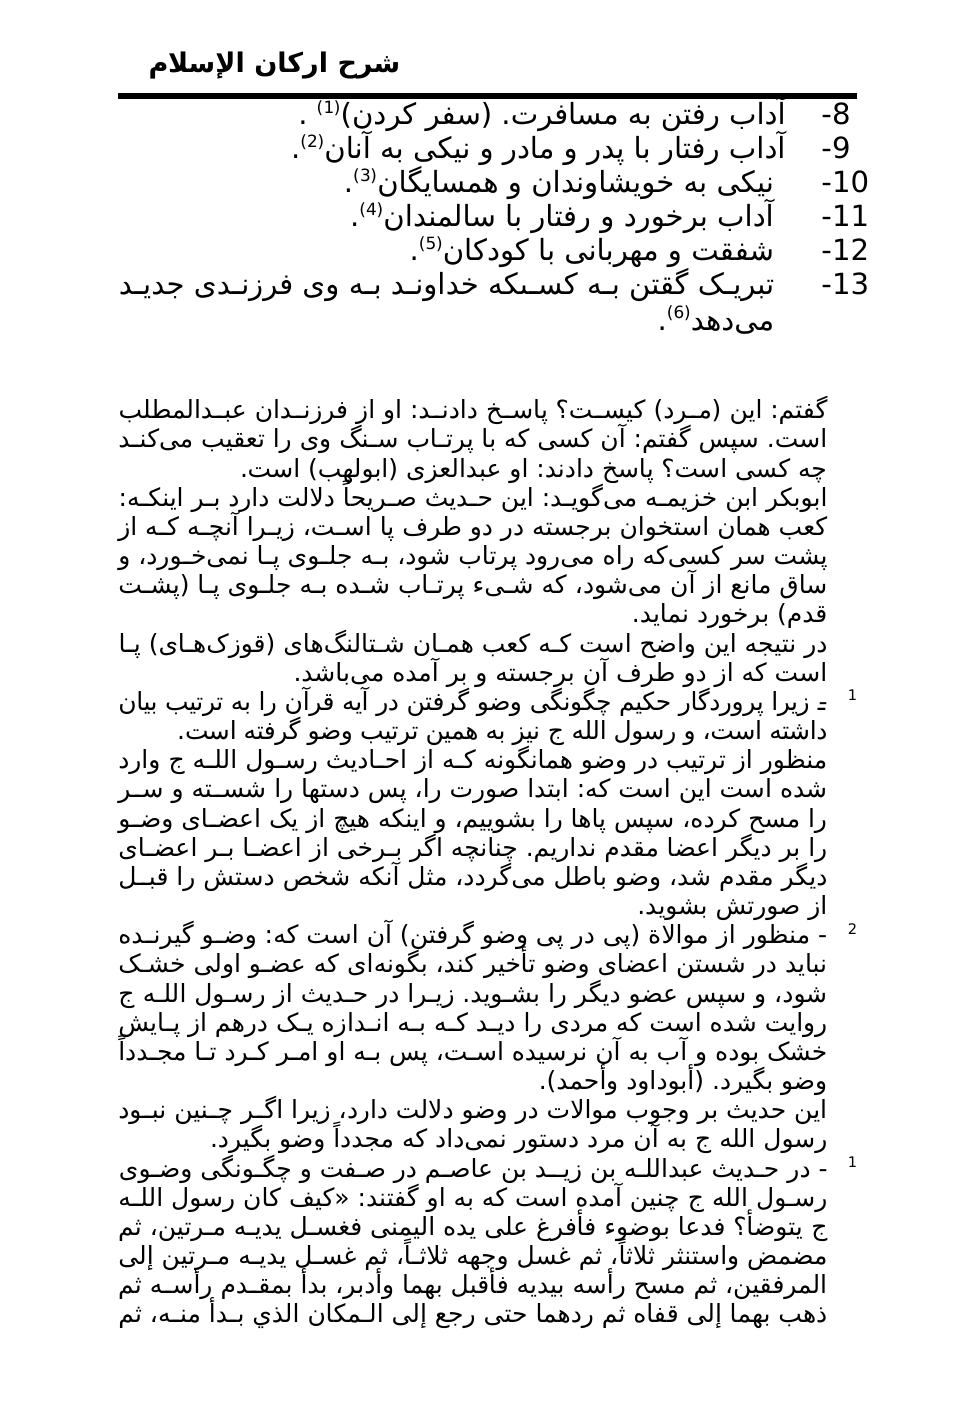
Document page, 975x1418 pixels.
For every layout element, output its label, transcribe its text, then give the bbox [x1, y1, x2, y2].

list آداب رفتن به مسافرت. (سفر کردن)() . [118, 98, 821, 132]
list آداب رفتار با پدر و مادر و نیکى به آنان(). [118, 132, 821, 166]
list نیکى به خویشاوندان و همسایگان(). [118, 166, 821, 199]
list تبریک گقتن به کسىکه خداوند به وى فرزندى جدید می‌دهد(). [118, 267, 821, 338]
list آداب برخورد و رفتار با سالمندان(). [118, 199, 821, 233]
list شفقت و مهربانى با کودکان(). [118, 233, 821, 267]
